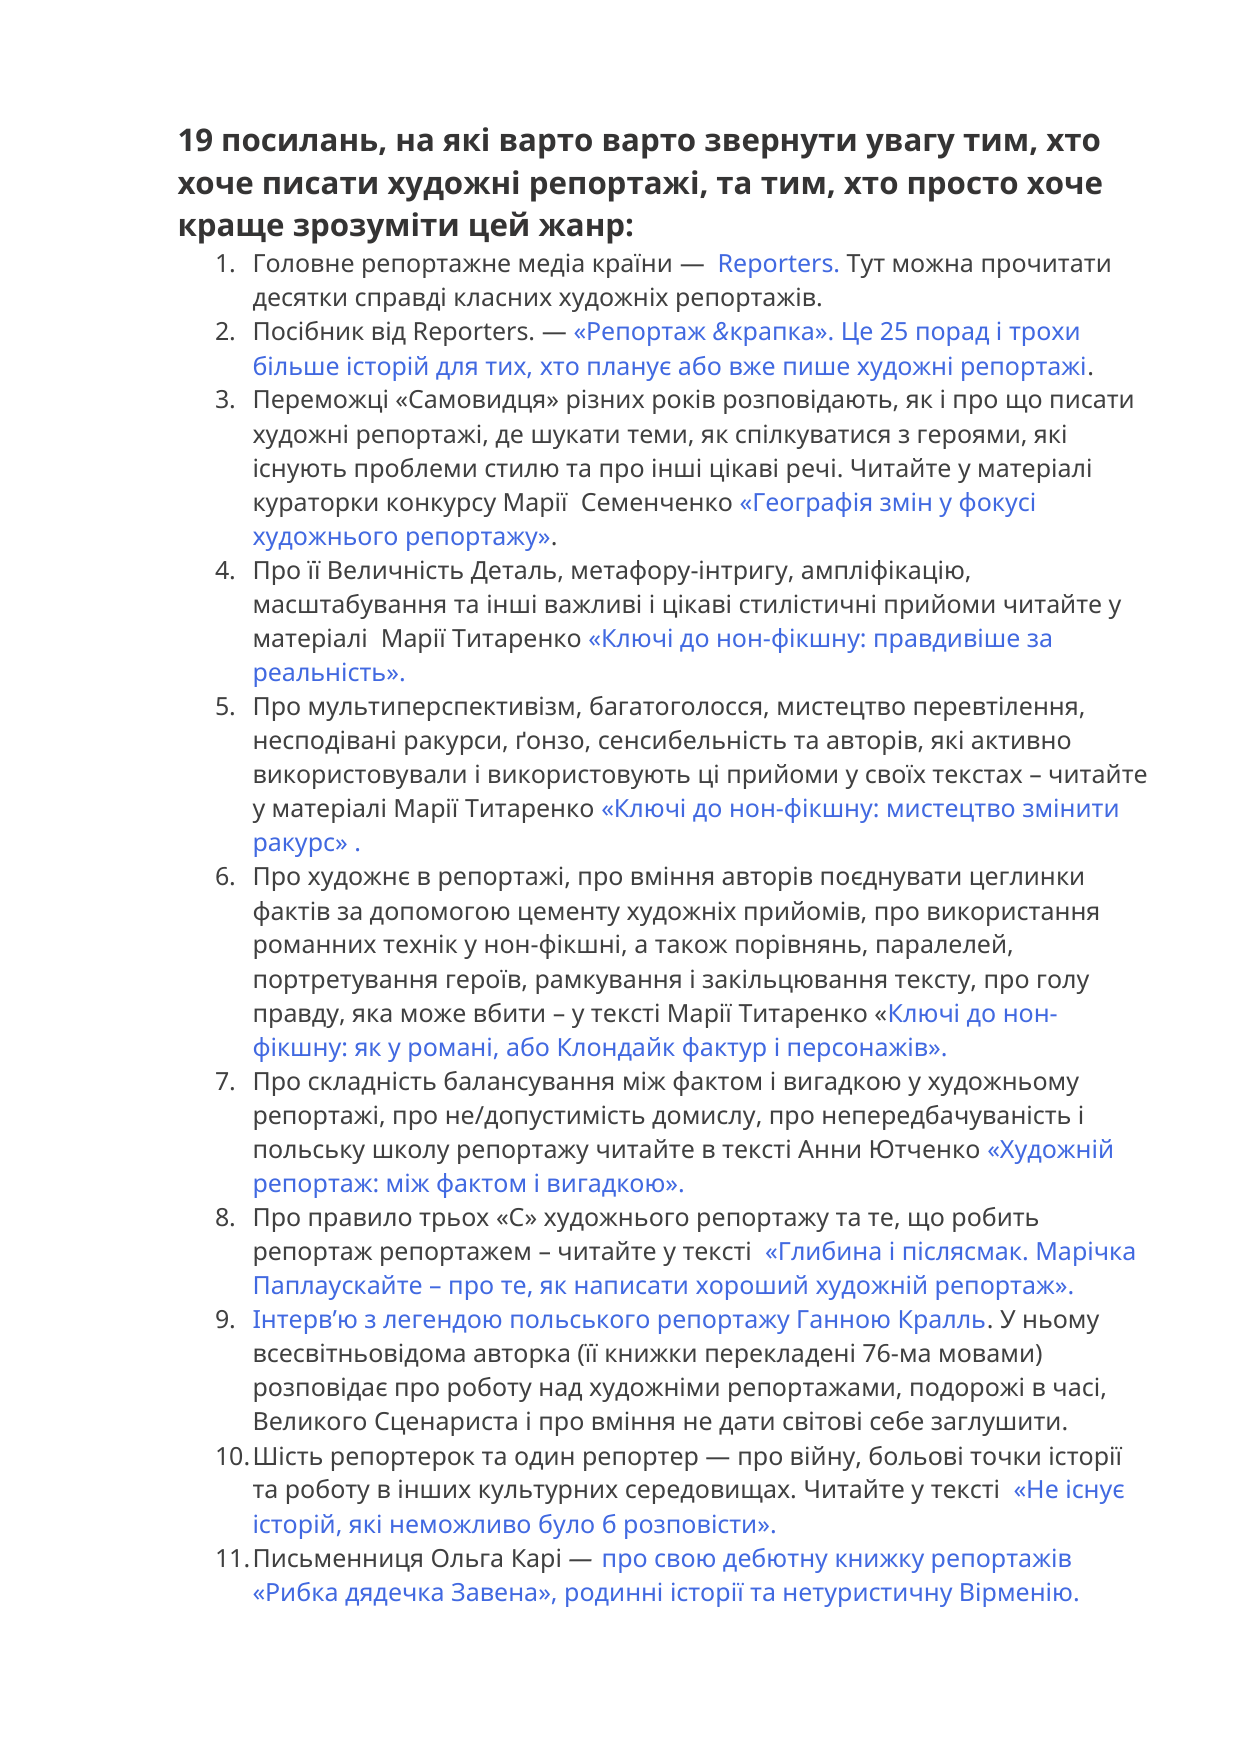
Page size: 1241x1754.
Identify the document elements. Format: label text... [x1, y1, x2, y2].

list Про художнє в репортажі, про вміння авторів поєднувати цеглинки фактів за допомогою цементу художніх прийомів, про використання романних технік у нон-фікшні, а також порівнянь, паралелей, портретування героїв, рамкування і закільцювання тексту, про голу правду, яка може вбити – у тексті Марії Титаренко «Ключі до нон-фікшну: як у романі, або Клондайк фактур і персонажів». [215, 859, 1152, 1063]
list Про мультиперспективізм, багатоголосся, мистецтво перевтілення, несподівані ракурси, ґонзо, сенсибельність та авторів, які активно використовували і використовують ці прийоми у своїх текстах – читайте у матеріалі Марії Титаренко «Ключі до нон-фікшну: мистецтво змінити ракурс» . [215, 689, 1152, 859]
list Письменниця Ольга Карі — про свою дебютну книжку репортажів «Рибка дядечка Завена», родинні історії та нетуристичну Вірменію. [215, 1540, 1152, 1608]
list Головне репортажне медіа країни — Reporters. Тут можна прочитати десятки справді класних художніх репортажів. [215, 246, 1152, 314]
text 19 посилань, на які варто варто звернути увагу тим, хто хоче писати художні репортажі, та тим, хто просто хоче краще зрозуміти цей жанр: [177, 118, 1152, 246]
list Посібник від Reporters. — «Репортаж &крапка». Це 25 порад і трохи більше історій для тих, хто планує або вже пише художні репортажі. [215, 314, 1152, 382]
list Шість репортерок та один репортер — про війну, больові точки історії та роботу в інших культурних середовищах. Читайте у тексті «Не існує історій, які неможливо було б розповісти». [215, 1438, 1152, 1540]
list Переможці «Самовидця» різних років розповідають, як і про що писати художні репортажі, де шукати теми, як спілкуватися з героями, які існують проблеми стилю та про інші цікаві речі. Читайте у матеріалі кураторки конкурсу Марії Семенченко «Географія змін у фокусі художнього репортажу». [215, 382, 1152, 552]
list Про правило трьох «С» художнього репортажу та те, що робить репортаж репортажем – читайте у тексті «Глибина і післясмак. Марічка Паплаускайте – про те, як написати хороший художній репортаж». [215, 1200, 1152, 1302]
list Інтерв’ю з легендою польського репортажу Ганною Кралль. У ньому всесвітньовідома авторка (її книжки перекладені 76-ма мовами) розповідає про роботу над художніми репортажами, подорожі в часі, Великого Сценариста і про вміння не дати світові себе заглушити. [215, 1302, 1152, 1438]
list Про складність балансування між фактом і вигадкою у художньому репортажі, про не/допустимість домислу, про непередбачуваність і польську школу репортажу читайте в тексті Анни Ютченко «Художній репортаж: між фактом і вигадкою». [215, 1063, 1152, 1200]
list Про її Величність Деталь, метафору-інтригу, ампліфікацію, масштабування та інші важливі і цікаві стилістичні прийоми читайте у матеріалі Марії Титаренко «Ключі до нон-фікшну: правдивіше за реальність». [215, 552, 1152, 689]
